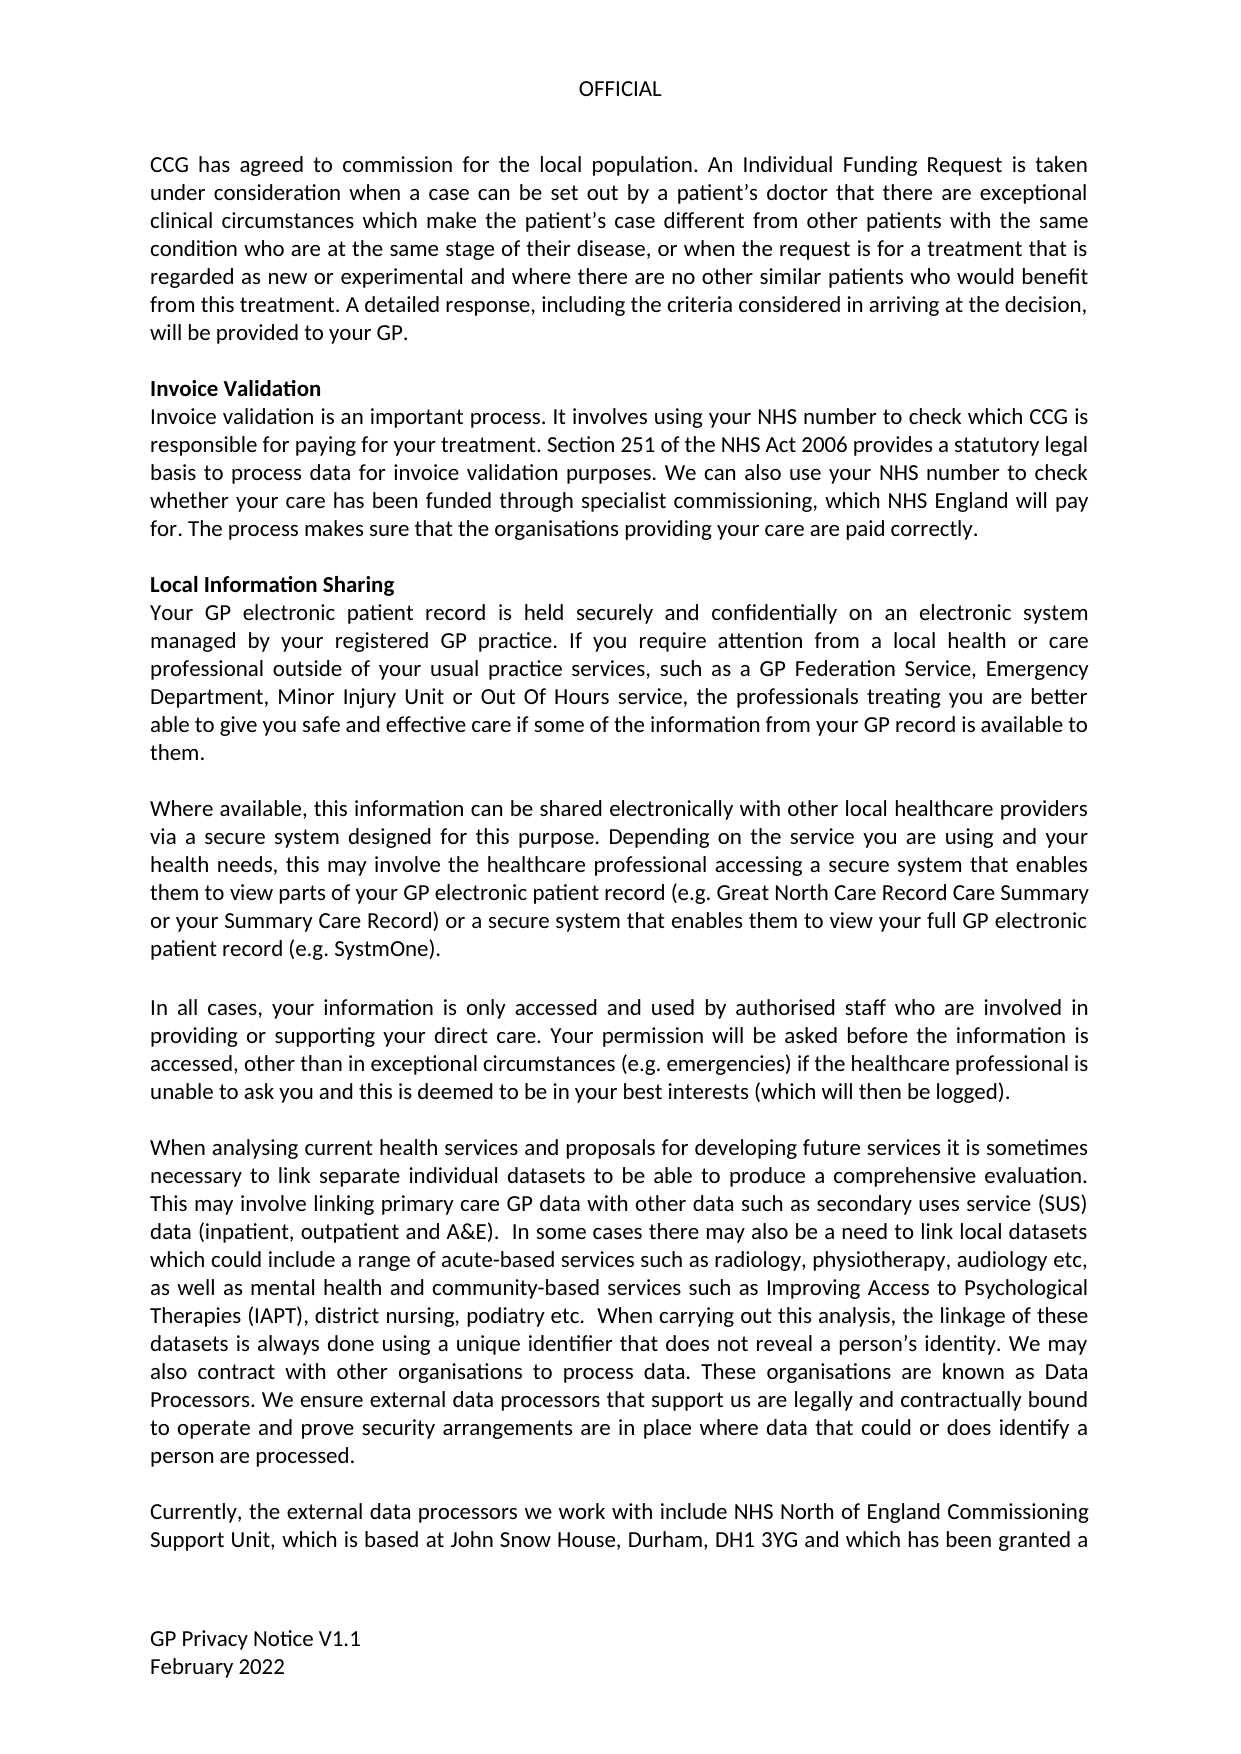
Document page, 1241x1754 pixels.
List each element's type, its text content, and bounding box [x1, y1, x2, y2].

text Your GP electronic patient record is held securely and confidentially on an electronic system managed by your registered GP practice. If you require attention from a local health or care professional outside of your usual practice services, such as a GP Federation Service, Emergency Department, Minor Injury Unit or Out Of Hours service, the professionals treating you are better able to give you safe and effective care if some of the information from your GP record is available to them. [150, 598, 1090, 766]
text Where available, this information can be shared electronically with other local healthcare providers via a secure system designed for this purpose. Depending on the service you are using and your health needs, this may involve the healthcare professional accessing a secure system that enables them to view parts of your GP electronic patient record (e.g. Great North Care Record Care Summary or your Summary Care Record) or a secure system that enables them to view your full GP electronic patient record (e.g. SystmOne). [150, 794, 1090, 963]
text Invoice Validation [150, 374, 1090, 402]
text When analysing current health services and proposals for developing future services it is sometimes necessary to link separate individual datasets to be able to produce a comprehensive evaluation. This may involve linking primary care GP data with other data such as secondary uses service (SUS) data (inpatient, outpatient and A&E). In some cases there may also be a need to link local datasets which could include a range of acute-based services such as radiology, physiotherapy, audiology etc, as well as mental health and community-based services such as Improving Access to Psychological Therapies (IAPT), district nursing, podiatry etc. When carrying out this analysis, the linkage of these datasets is always done using a unique identifier that does not reveal a person’s identity. We may also contract with other organisations to process data. These organisations are known as Data Processors. We ensure external data processors that support us are legally and contractually bound to operate and prove security arrangements are in place where data that could or does identify a person are processed. [150, 1133, 1090, 1469]
text In all cases, your information is only accessed and used by authorised staff who are involved in providing or supporting your direct care. Your permission will be asked before the information is accessed, other than in exceptional circumstances (e.g. emergencies) if the healthcare professional is unable to ask you and this is deemed to be in your best interests (which will then be logged). [150, 993, 1090, 1105]
text Invoice validation is an important process. It involves using your NHS number to check which CCG is responsible for paying for your treatment. Section 251 of the NHS Act 2006 provides a statutory legal basis to process data for invoice validation purposes. We can also use your NHS number to check whether your care has been funded through specialist commissioning, which NHS England will pay for. The process makes sure that the organisations providing your care are paid correctly. [150, 402, 1090, 542]
text Local Information Sharing [150, 570, 1090, 598]
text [150, 1497, 1090, 1553]
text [150, 150, 1090, 346]
